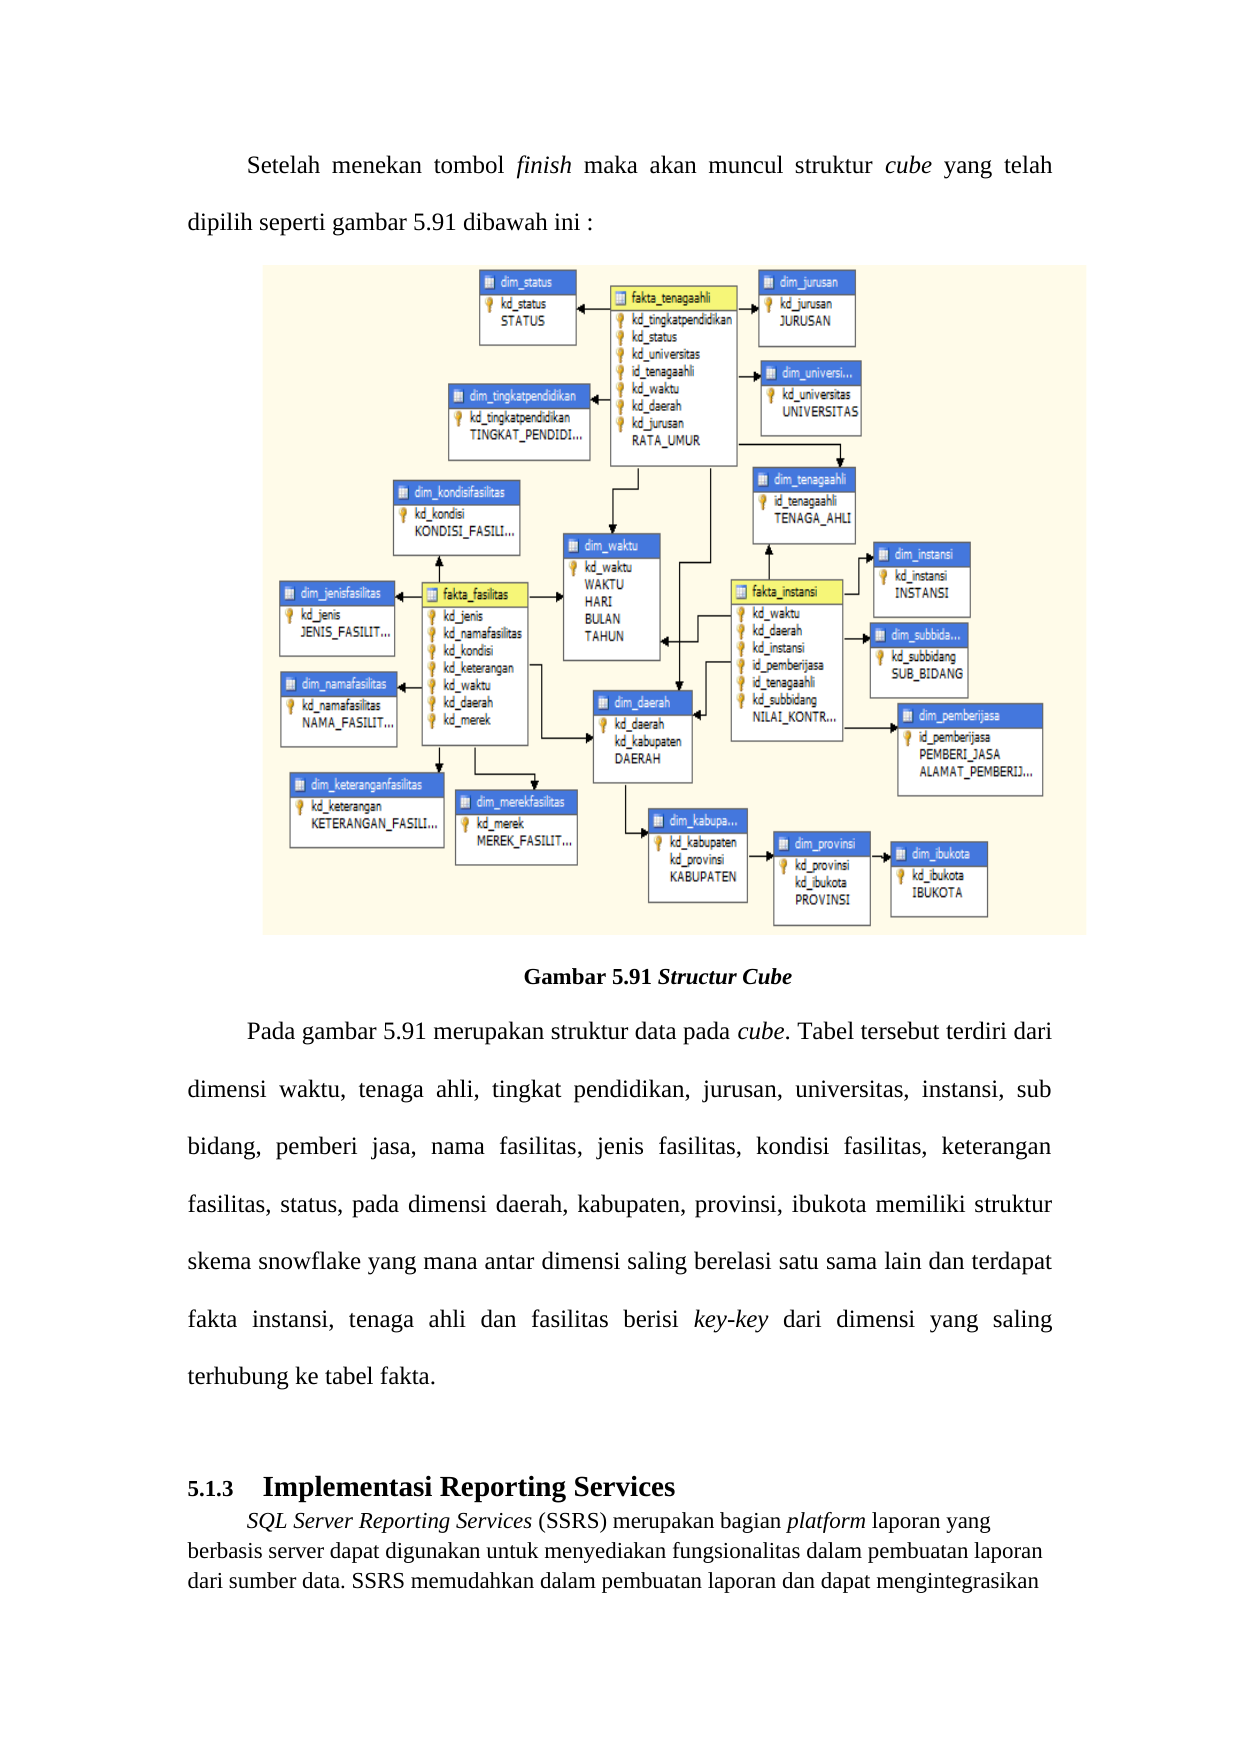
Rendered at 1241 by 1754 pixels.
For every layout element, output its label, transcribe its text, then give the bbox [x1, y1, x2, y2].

list Setelah menekan tombol finish maka akan muncul struktur cube yang telah dipilih seperti gambar 5.91 dibawah ini : [187, 150, 1053, 236]
list Pada gambar 5.91 merupakan struktur data pada cube. Tabel tersebut terdiri dari dimensi waktu, tenaga ahli, tingkat pendidikan, jurusan, universitas, instansi, sub bidang, pemberi jasa, nama fasilitas, jenis fasilitas, kondisi fasilitas, keterangan fasilitas, status, pada dimensi daerah, kabupaten, provinsi, ibukota memiliki struktur skema snowflake yang mana antar dimensi saling berelasi satu sama lain dan terdapat fakta instansi, tenaga ahli dan fasilitas berisi key-key dari dimensi yang saling terhubung ke tabel fakta. [187, 1016, 1053, 1390]
picture [262, 265, 1087, 935]
list Gambar 5.91 Structur Cube [187, 963, 1053, 990]
subtitle Implementasi Reporting Services [187, 1469, 1053, 1502]
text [187, 1507, 1053, 1594]
